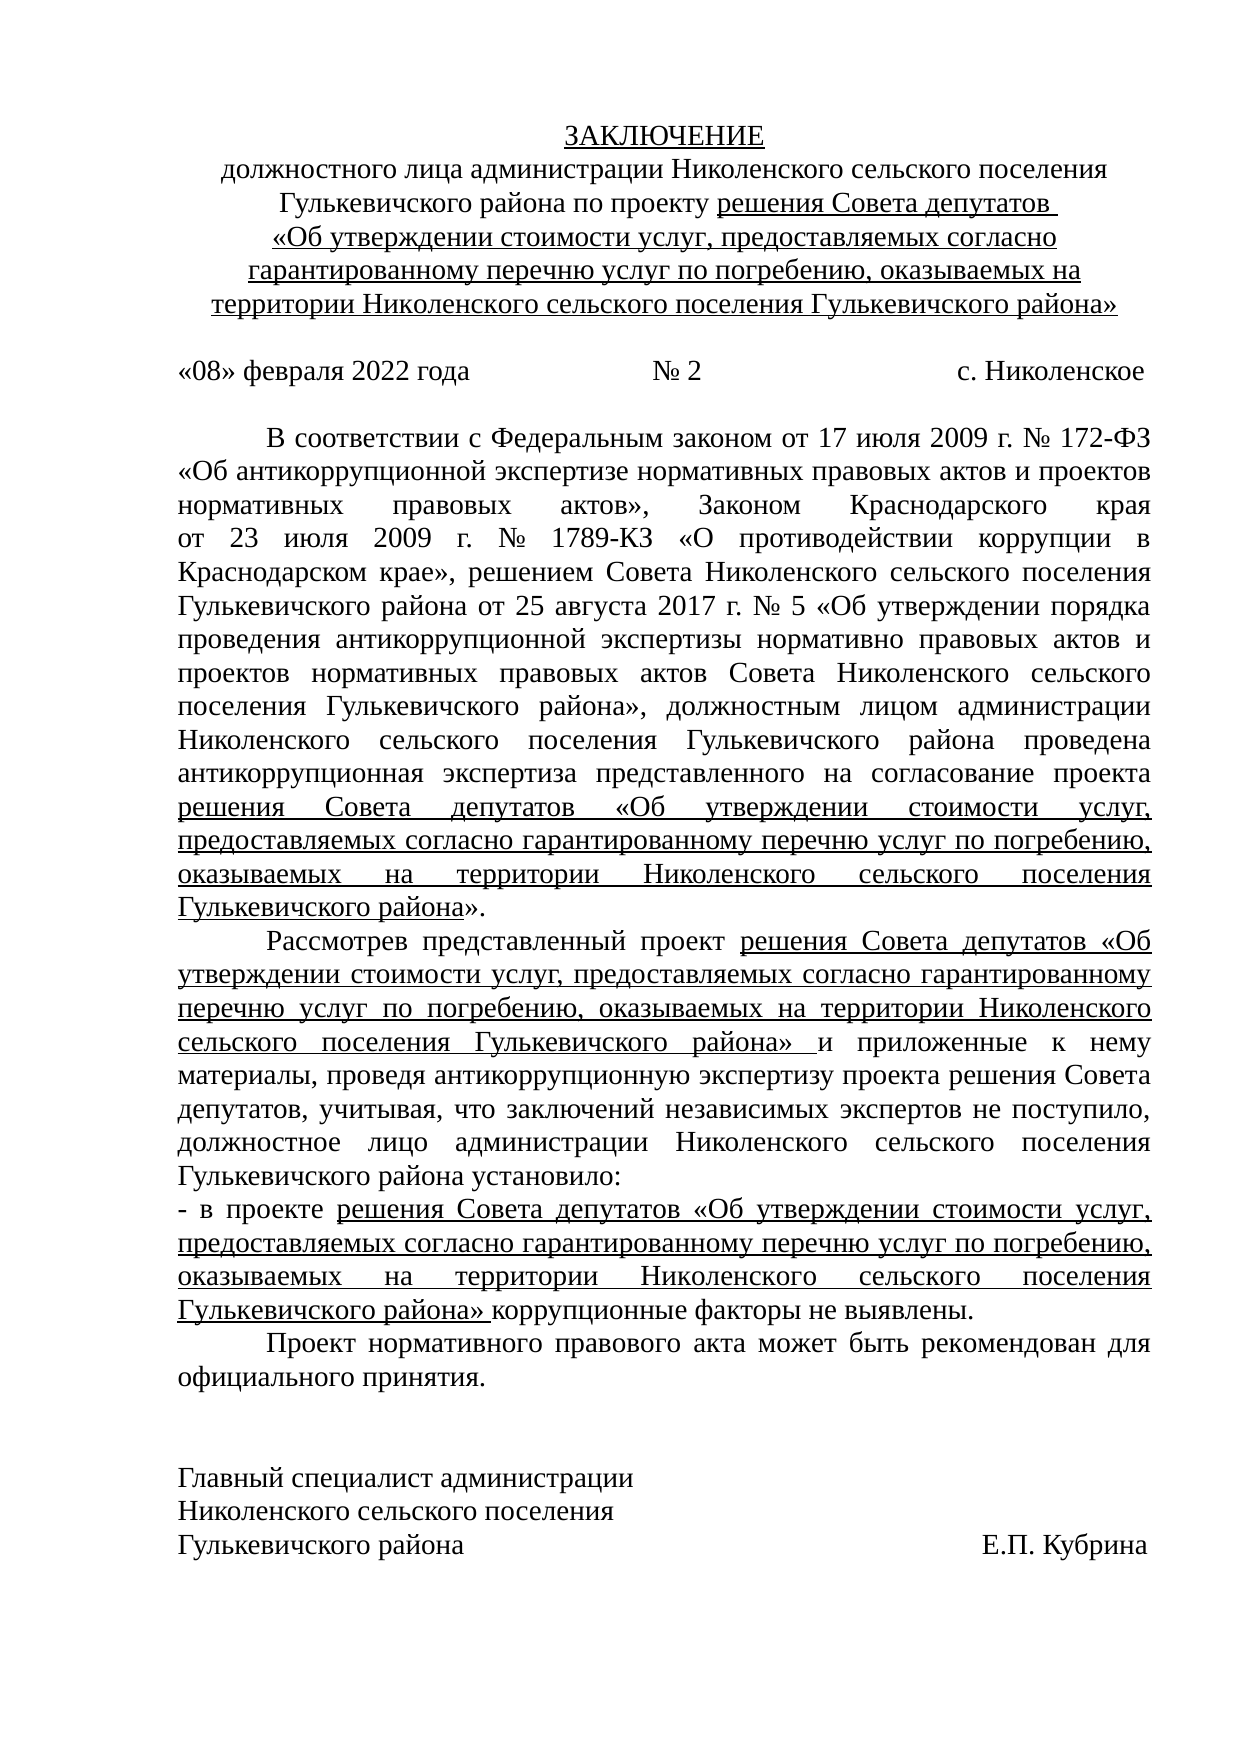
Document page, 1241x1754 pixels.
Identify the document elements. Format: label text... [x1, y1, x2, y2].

text Проект нормативного правового акта может быть рекомендован для официального принятия. [177, 1326, 1152, 1393]
text В соответствии с Федеральным законом от 17 июля 2009 г. № 172-ФЗ «Об антикоррупционной экспертизе нормативных правовых актов и проектов нормативных правовых актов», Законом Краснодарского края от 23 июля 2009 г. № 1789-КЗ «О противодействии коррупции в Краснодарском крае», решением Совета Николенского сельского поселения Гулькевичского района от 25 августа 2017 г. № 5 «Об утверждении порядка проведения антикоррупционной экспертизы нормативно правовых актов и проектов нормативных правовых актов Совета Николенского сельского поселения Гулькевичского района», должностным лицом администрации Николенского сельского поселения Гулькевичского района проведена антикоррупционная экспертиза представленного на согласование проекта решения Совета депутатов «Об утверждении стоимости услуг, предоставляемых согласно гарантированному перечню услуг по погребению, оказываемых на территории Николенского сельского поселения Гулькевичского района». [177, 420, 1152, 818]
text «Об утверждении стоимости услуг, предоставляемых согласно гарантированному перечню услуг по погребению, оказываемых на территории Николенского сельского поселения Гулькевичского района» [177, 219, 1152, 319]
text Рассмотрев представленный проект решения Совета депутатов «Об утверждении стоимости услуг, предоставляемых согласно гарантированному перечню услуг по погребению, оказываемых на территории Николенского сельского поселения Гулькевичского района» и приложенные к нему материалы, проведя антикоррупционную экспертизу проекта решения Совета депутатов, учитывая, что заключений независимых экспертов не поступило, должностное лицо администрации Николенского сельского поселения Гулькевичского района установило: [177, 987, 1152, 1019]
text Главный специалист администрации [177, 1460, 1152, 1493]
text - в проекте решения Совета депутатов «Об утверждении стоимости услуг, предоставляемых согласно гарантированному перечню услуг по погребению, оказываемых на территории Николенского сельского поселения Гулькевичского района» коррупционные факторы не выявлены. [177, 1289, 1152, 1326]
text ЗАКЛЮЧЕНИЕ [177, 118, 1152, 152]
text «08» февраля 2022 года № 2 с. Николенское [177, 353, 1152, 386]
text - в проекте решения Совета депутатов «Об утверждении стоимости услуг, предоставляемых согласно гарантированному перечню услуг по погребению, оказываемых на территории Николенского сельского поселения Гулькевичского района» коррупционные факторы не выявлены. [177, 1191, 1152, 1254]
text - в проекте решения Совета депутатов «Об утверждении стоимости услуг, предоставляемых согласно гарантированному перечню услуг по погребению, оказываемых на территории Николенского сельского поселения Гулькевичского района» коррупционные факторы не выявлены. [177, 1255, 1152, 1288]
text Николенского сельского поселения [177, 1493, 1152, 1527]
text Гулькевичского района Е.П. Кубрина [177, 1527, 1152, 1560]
text Рассмотрев представленный проект решения Совета депутатов «Об утверждении стоимости услуг, предоставляемых согласно гарантированному перечню услуг по погребению, оказываемых на территории Николенского сельского поселения Гулькевичского района» и приложенные к нему материалы, проведя антикоррупционную экспертизу проекта решения Совета депутатов, учитывая, что заключений независимых экспертов не поступило, должностное лицо администрации Николенского сельского поселения Гулькевичского района установило: [177, 923, 1152, 986]
text Рассмотрев представленный проект решения Совета депутатов «Об утверждении стоимости услуг, предоставляемых согласно гарантированному перечню услуг по погребению, оказываемых на территории Николенского сельского поселения Гулькевичского района» и приложенные к нему материалы, проведя антикоррупционную экспертизу проекта решения Совета депутатов, учитывая, что заключений независимых экспертов не поступило, должностное лицо администрации Николенского сельского поселения Гулькевичского района установило: [177, 1020, 1152, 1191]
text должностного лица администрации Николенского сельского поселения Гулькевичского района по проекту решения Совета депутатов [177, 152, 1152, 219]
